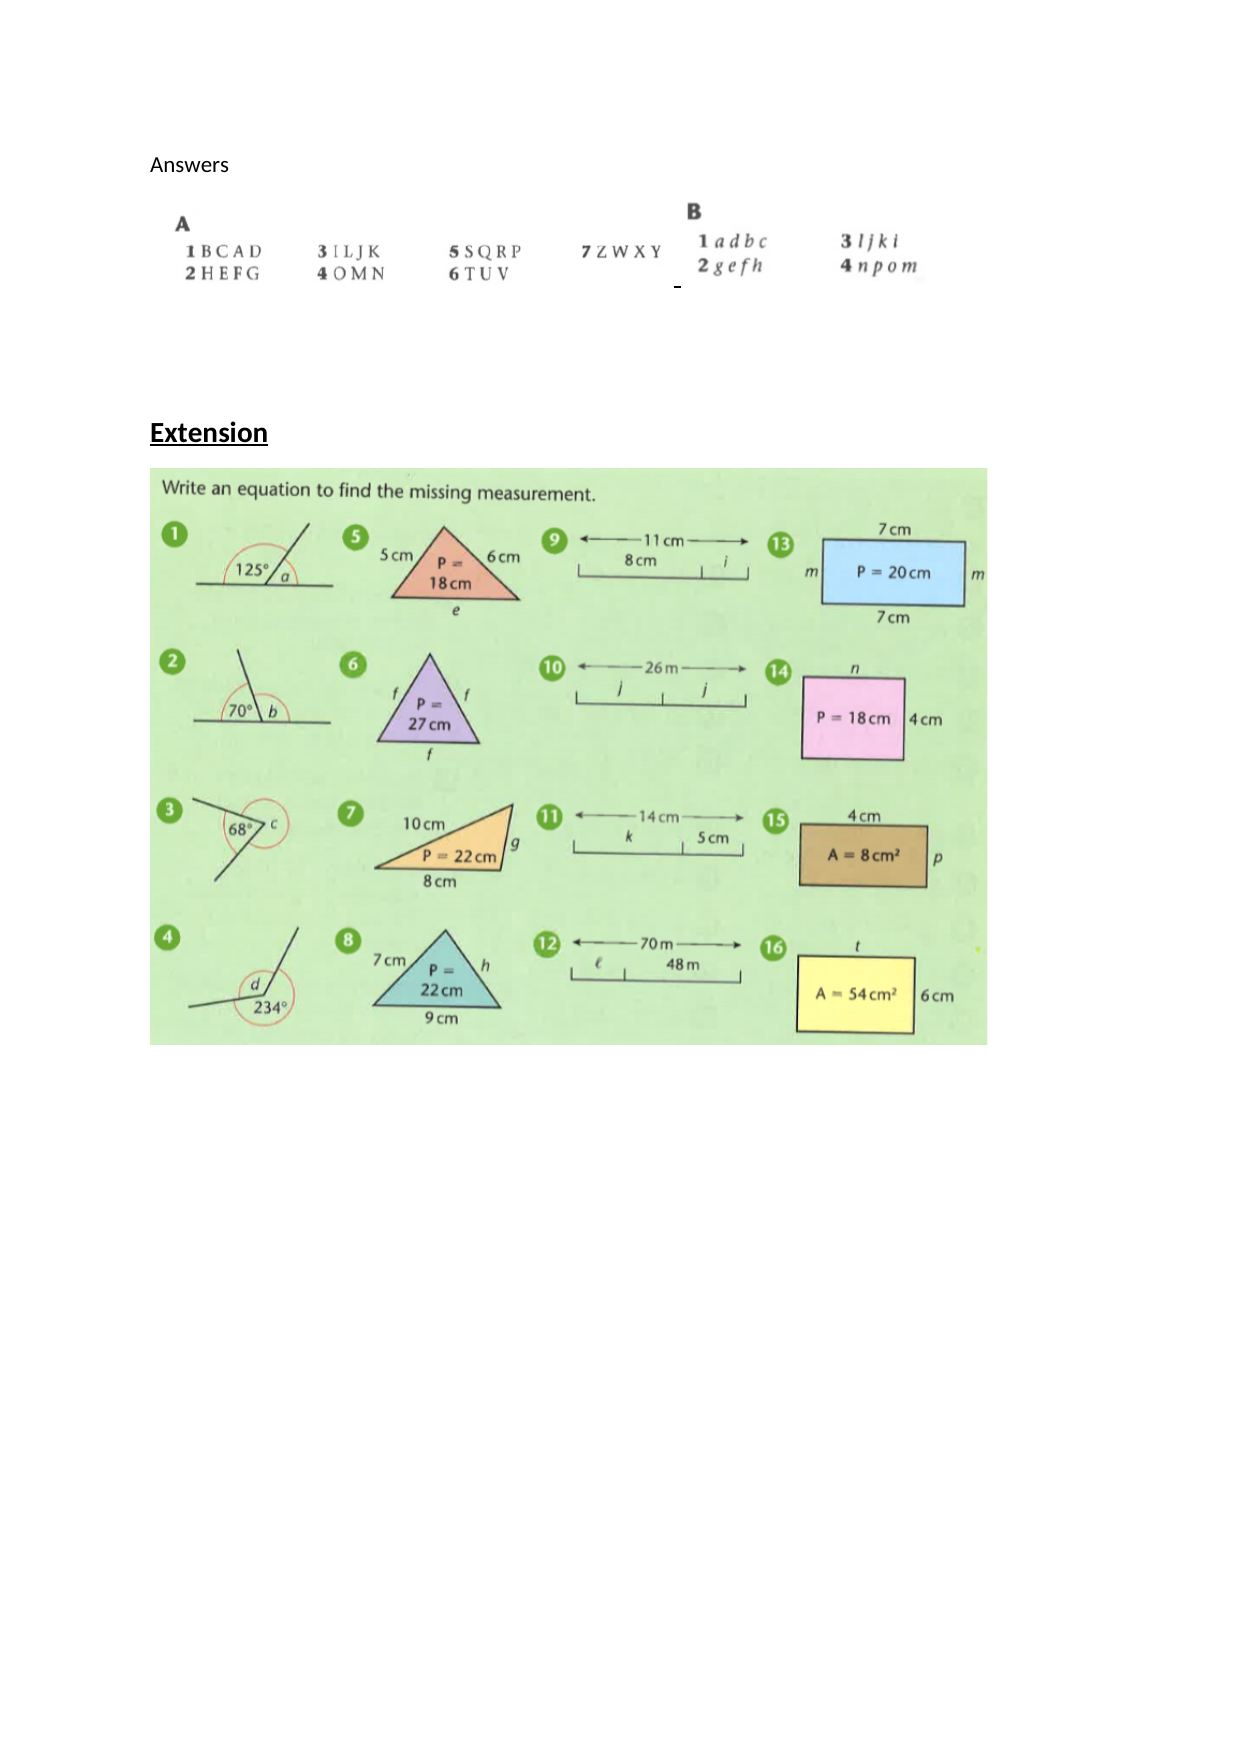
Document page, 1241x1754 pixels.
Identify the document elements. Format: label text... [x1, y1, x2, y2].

picture [680, 196, 944, 285]
text Extension [150, 414, 1090, 449]
picture [150, 468, 988, 1045]
picture [150, 209, 674, 285]
text Answers [150, 150, 1090, 178]
